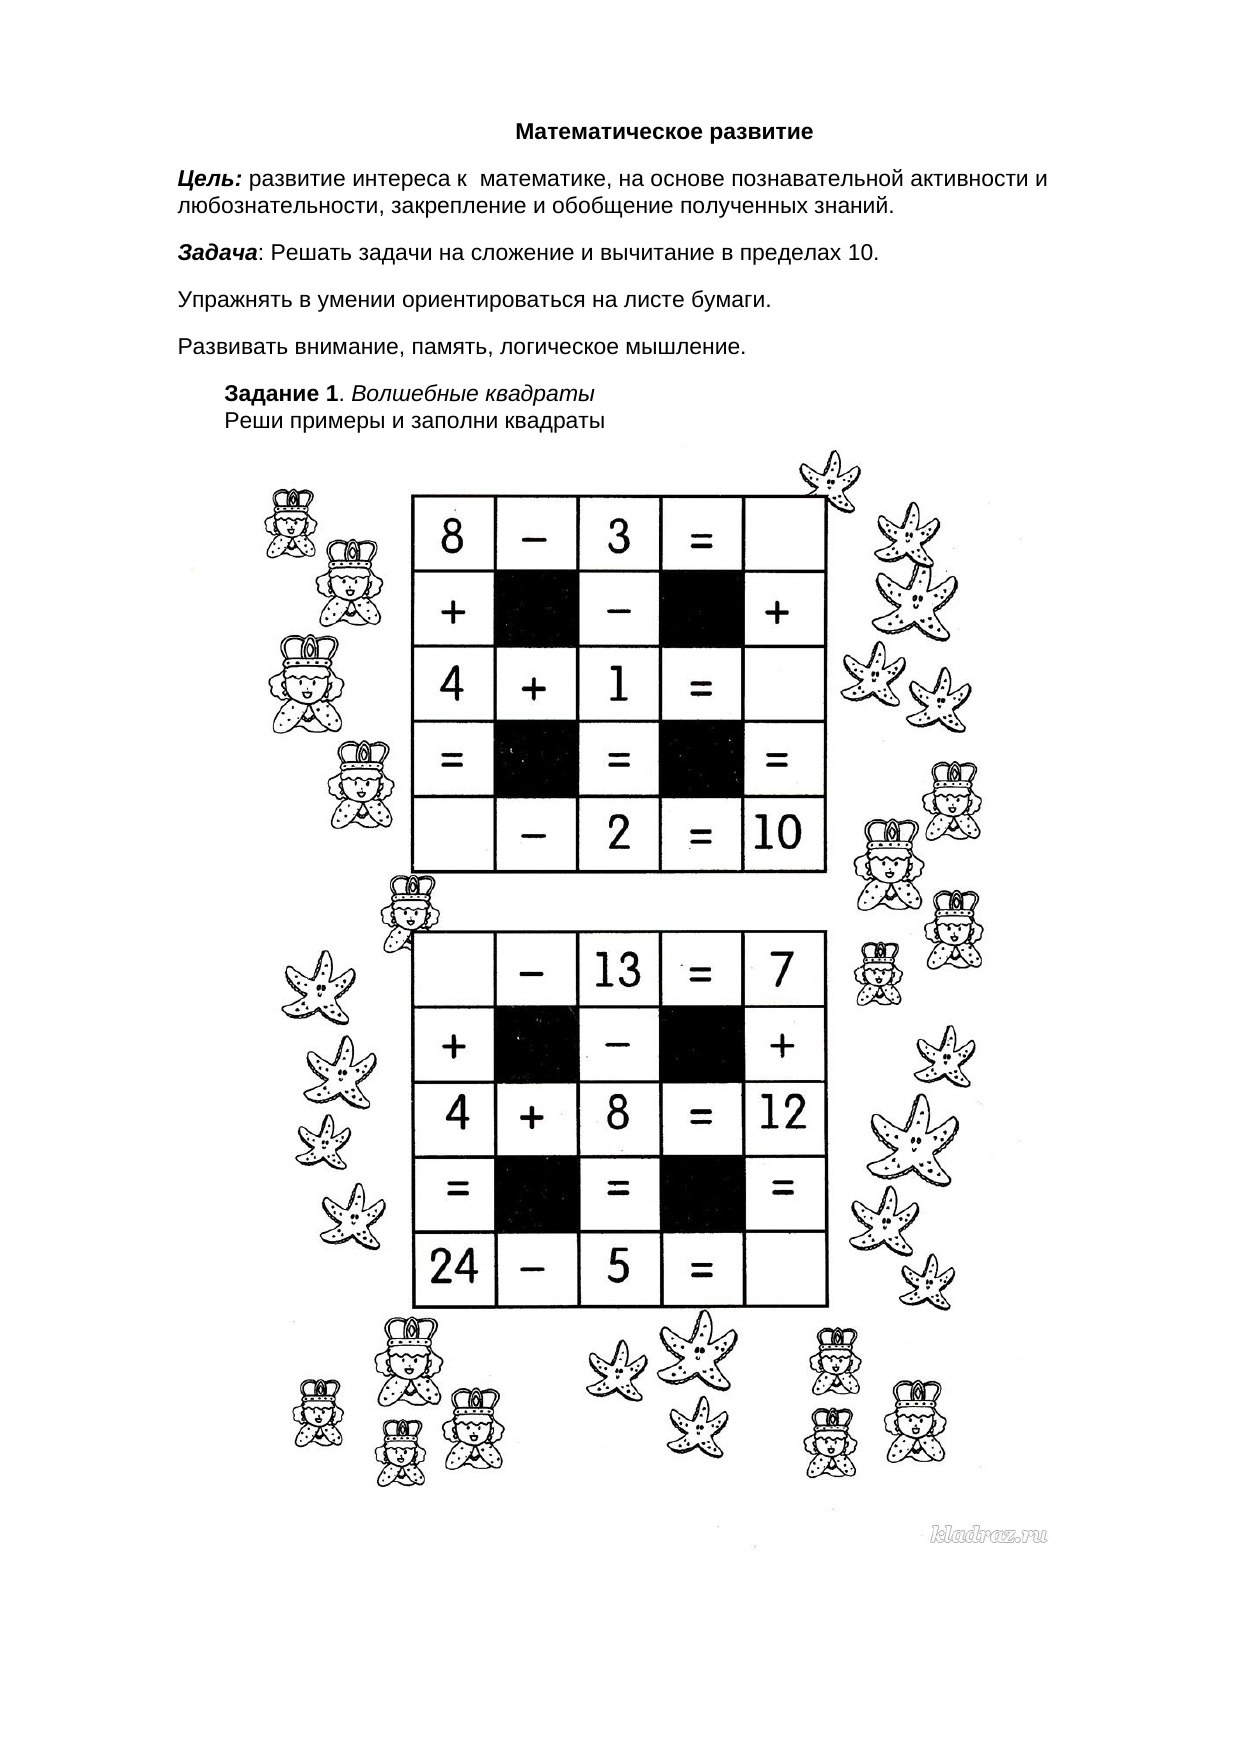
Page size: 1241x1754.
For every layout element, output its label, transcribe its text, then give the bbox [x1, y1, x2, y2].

text Задание 1. Волшебные квадраты [177, 380, 1152, 407]
text Цель: развитие интереса к математике, на основе познавательной активности и любознательности, закрепление и обобщение полученных знаний. [177, 165, 1152, 218]
text Математическое развитие [177, 118, 1152, 144]
text Упражнять в умении ориентироваться на листе бумаги. [177, 286, 1152, 312]
text Развивать внимание, память, логическое мышление. [177, 333, 1152, 359]
text Задача: Решать задачи на сложение и вычитание в пределах 10. [177, 239, 1152, 265]
picture [177, 433, 1049, 1550]
text Реши примеры и заполни квадраты [177, 407, 1152, 433]
